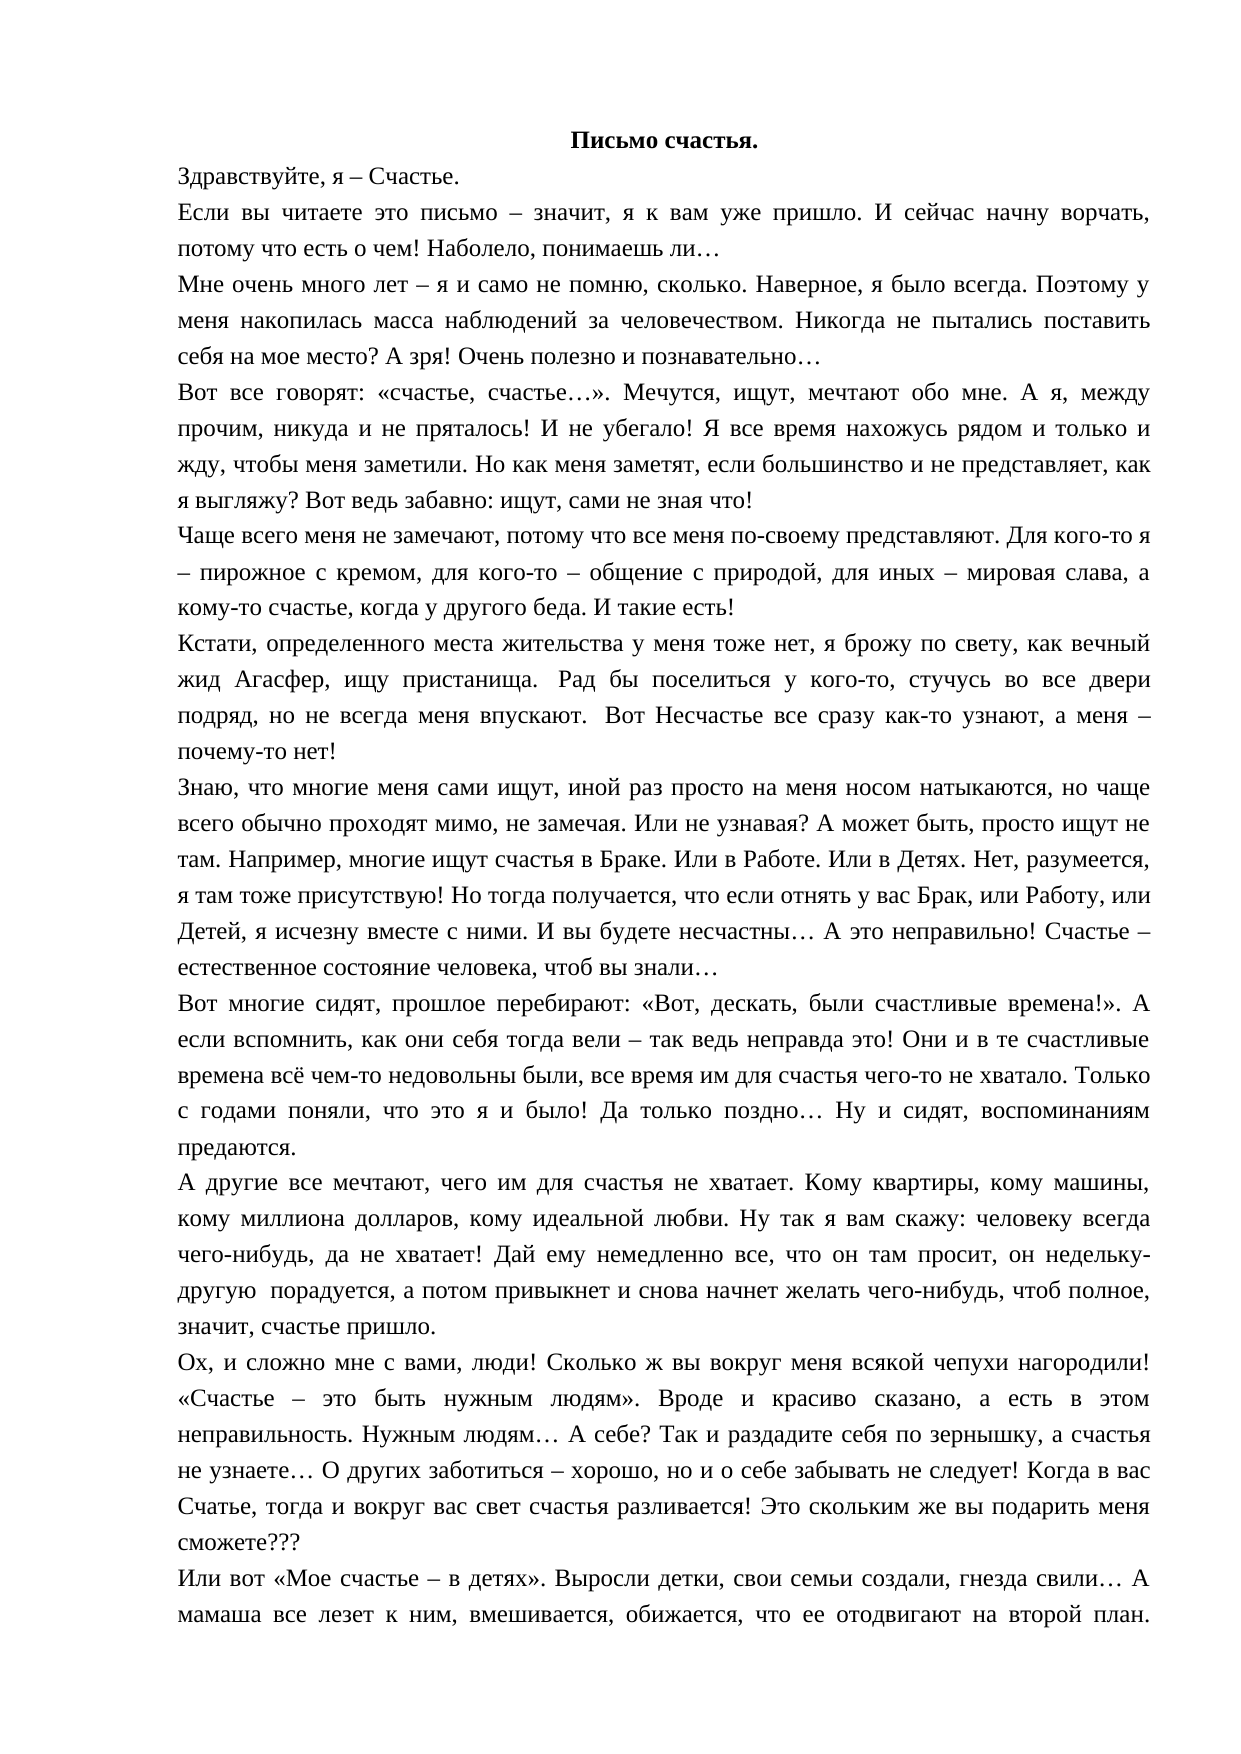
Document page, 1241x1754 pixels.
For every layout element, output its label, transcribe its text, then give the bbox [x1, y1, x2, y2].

text Мне очень много лет – я и само не помню, сколько. Наверное, я было всегда. Поэтому у меня накопилась масса наблюдений за человечеством. Никогда не пытались поставить себя на мое место? А зря! Очень полезно и познавательно… [177, 262, 1152, 370]
text Ох, и сложно мне с вами, люди! Сколько ж вы вокруг меня всякой чепухи нагородили! «Счастье – это быть нужным людям». Вроде и красиво сказано, а есть в этом неправильность. Нужным людям… А себе? Так и раздадите себя по зернышку, а счастья не узнаете… О других заботиться – хорошо, но и о себе забывать не следует! Когда в вас Счатье, тогда и вокруг вас свет счастья разливается! Это скольким же вы подарить меня сможете??? [177, 1340, 1152, 1556]
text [177, 1556, 1152, 1627]
text Здравствуйте, я – Счастье. [177, 154, 1152, 190]
text Вот все говорят: «счастье, счастье…». Мечутся, ищут, мечтают обо мне. А я, между прочим, никуда и не пряталось! И не убегало! Я все время нахожусь рядом и только и жду, чтобы меня заметили. Но как меня заметят, если большинство и не представляет, как я выгляжу? Вот ведь забавно: ищут, сами не зная что! [177, 370, 1152, 513]
text Письмо счастья. [177, 118, 1152, 154]
text А другие все мечтают, чего им для счастья не хватает. Кому квартиры, кому машины, кому миллиона долларов, кому идеальной любви. Ну так я вам скажу: человеку всегда чего-нибудь, да не хватает! Дай ему немедленно все, что он там просит, он недельку-другую порадуется, а потом привыкнет и снова начнет желать чего-нибудь, чтоб полное, значит, счастье пришло. [177, 1160, 1152, 1340]
text Кстати, определенного места жительства у меня тоже нет, я брожу по свету, как вечный жид Агасфер, ищу пристанища. Рад бы поселиться у кого-то, стучусь во все двери подряд, но не всегда меня впускают. Вот Несчастье все сразу как-то узнают, а меня – почему-то нет! [177, 621, 1152, 765]
text Знаю, что многие меня сами ищут, иной раз просто на меня носом натыкаются, но чаще всего обычно проходят мимо, не замечая. Или не узнавая? А может быть, просто ищут не там. Например, многие ищут счастья в Браке. Или в Работе. Или в Детях. Нет, разумеется, я там тоже присутствую! Но тогда получается, что если отнять у вас Брак, или Работу, или Детей, я исчезну вместе с ними. И вы будете несчастны… А это неправильно! Счастье – естественное состояние человека, чтоб вы знали… [177, 765, 1152, 981]
text Если вы читаете это письмо – значит, я к вам уже пришло. И сейчас начну ворчать, потому что есть о чем! Наболело, понимаешь ли… [177, 190, 1152, 262]
text Вот многие сидят, прошлое перебирают: «Вот, дескать, были счастливые времена!». А если вспомнить, как они себя тогда вели – так ведь неправда это! Они и в те счастливые времена всё чем-то недовольны были, все время им для счастья чего-то не хватало. Только с годами поняли, что это я и было! Да только поздно… Ну и сидят, воспоминаниям предаются. [177, 981, 1152, 1160]
text Чаще всего меня не замечают, потому что все меня по-своему представляют. Для кого-то я – пирожное с кремом, для кого-то – общение с природой, для иных – мировая слава, а кому-то счастье, когда у другого беда. И такие есть! [177, 513, 1152, 621]
